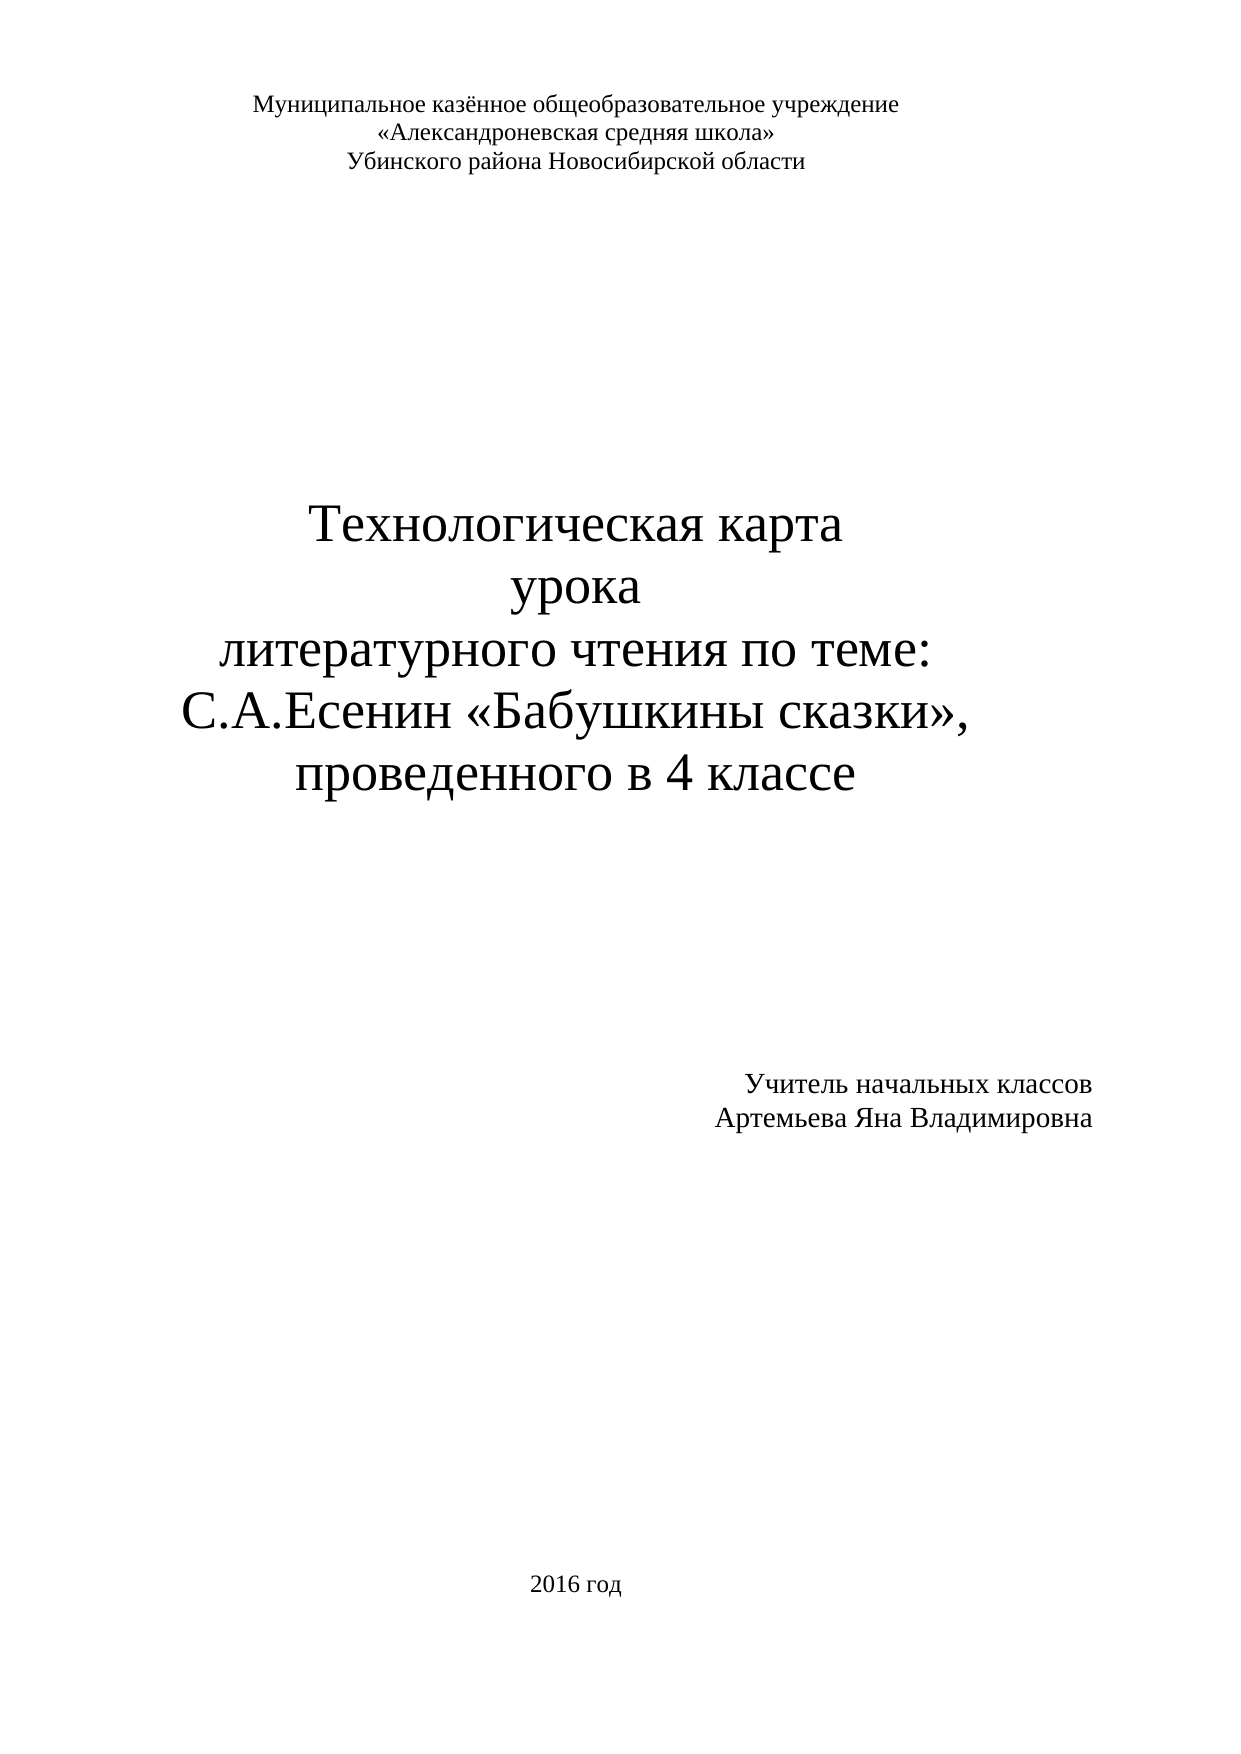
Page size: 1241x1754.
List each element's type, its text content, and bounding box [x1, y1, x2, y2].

text Муниципальное казённое общеобразовательное учреждение [59, 89, 1092, 117]
text Убинского района Новосибирской области [59, 146, 1092, 175]
text 2016 год [59, 1569, 1092, 1598]
text С.А.Есенин «Бабушкины сказки», проведенного в 4 классе [59, 678, 1092, 803]
text Учитель начальных классов [59, 1066, 1092, 1100]
text Артемьева Яна Владимировна [59, 1100, 1092, 1133]
text литературного чтения по теме: [59, 616, 1092, 678]
text урока [59, 553, 1092, 616]
text «Александроневская средняя школа» [59, 117, 1092, 146]
text Технологическая карта [59, 491, 1092, 553]
